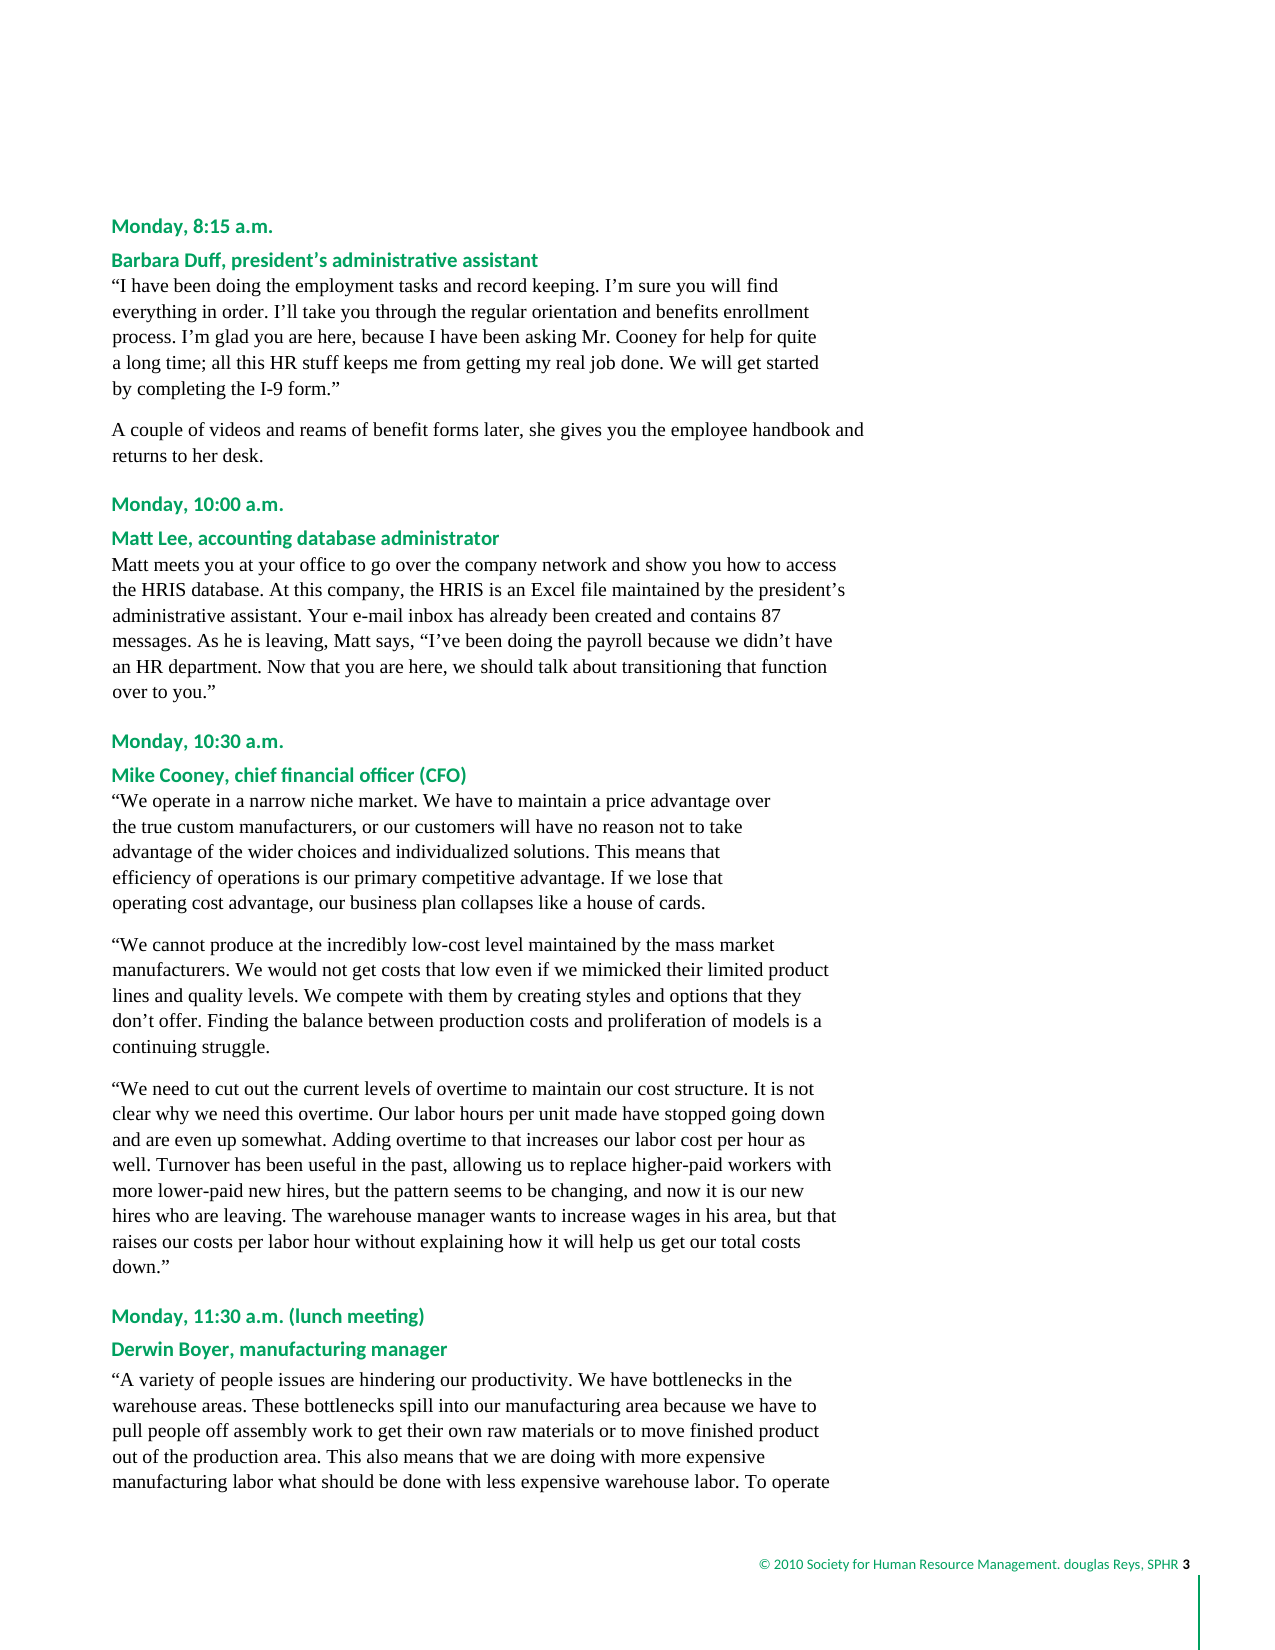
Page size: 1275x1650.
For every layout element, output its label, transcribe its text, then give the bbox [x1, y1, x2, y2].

text A couple of videos and reams of benefit forms later, she gives you the employee handbook and returns to her desk. [111, 418, 873, 466]
subtitle Matt Lee, accounting database administrator [111, 525, 889, 551]
text Monday, 10:00 a.m. [111, 492, 889, 517]
subtitle Monday, 11:30 a.m. (lunch meeting) [111, 1303, 538, 1329]
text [111, 1368, 834, 1493]
text Monday, 10:30 a.m. [111, 728, 889, 754]
text Matt meets you at your office to go over the company network and show you how to access the HRIS database. At this company, the HRIS is an Excel file maintained by the president’s administrative assistant. Your e-mail inbox has already been created and contains 87 messages. As he is leaving, Matt says, “I’ve been doing the payroll because we didn’t have an HR department. Now that you are here, we should talk about transitioning that function over to you.” [111, 553, 849, 703]
text Monday, 8:15 a.m. [111, 213, 889, 239]
text “We cannot produce at the incredibly low-cost level maintained by the mass market manufacturers. We would not get costs that low even if we mimicked their limited product lines and quality levels. We compete with them by creating styles and options that they don’t offer. Finding the balance between production costs and proliferation of models is a continuing struggle. [111, 933, 840, 1058]
text “We need to cut out the current levels of overtime to maintain our cost structure. It is not clear why we need this overtime. Our labor hours per unit made have stopped going down and are even up somewhat. Adding overtime to that increases our labor cost per hour as well. Turnover has been useful in the past, allowing us to replace higher-paid workers with more lower-paid new hires, but the pattern seems to be changing, and now it is our new hires who are leaving. The warehouse manager wants to increase wages in his area, but that raises our costs per labor hour without explaining how it will help us get our total costs down.” [111, 1077, 843, 1278]
subtitle Barbara Duff, president’s administrative assistant [111, 247, 889, 272]
text “I have been doing the employment tasks and record keeping. I’m sure you will find everything in order. I’ll take you through the regular orientation and benefits enrollment process. I’m glad you are here, because I have been asking Mr. Cooney for help for quite a long time; all this HR stuff keeps me from getting my real job done. We will get started by completing the I-9 form.” [111, 274, 827, 399]
text “We operate in a narrow niche market. We have to maintain a price advantage over the true custom manufacturers, or our customers will have no reason not to take advantage of the wider choices and individualized solutions. This means that efficiency of operations is our primary competitive advantage. If we lose that operating cost advantage, our business plan collapses like a house of cards. [111, 789, 798, 914]
subtitle Mike Cooney, chief financial officer (CFO) [111, 762, 889, 787]
subtitle Derwin Boyer, manufacturing manager [111, 1336, 538, 1361]
